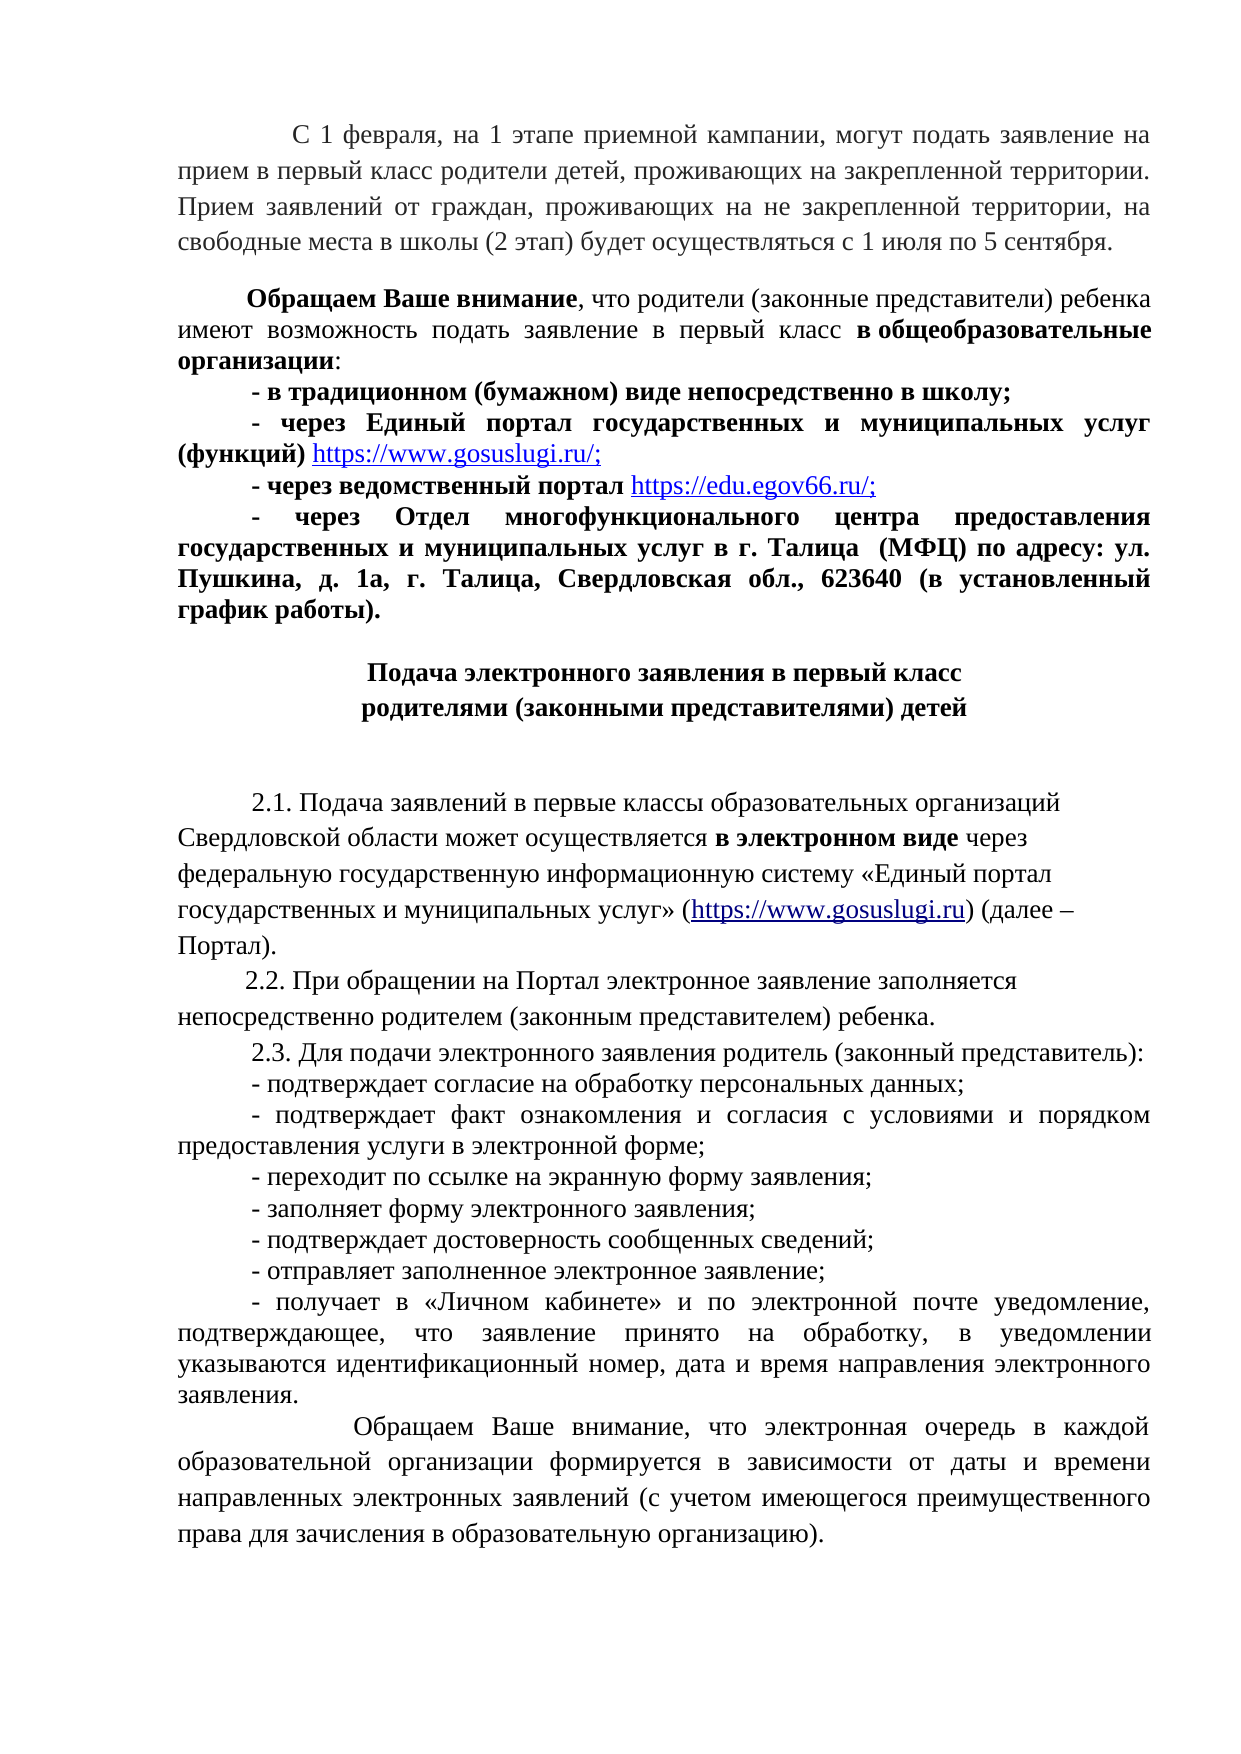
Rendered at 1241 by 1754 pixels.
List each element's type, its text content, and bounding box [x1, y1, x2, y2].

text - в традиционном (бумажном) виде непосредственно в школу; [177, 375, 1152, 406]
text Обращаем Ваше внимание, что электронная очередь в каждой образовательной организации формируется в зависимости от даты и времени направленных электронных заявлений (с учетом имеющегося преимущественного права для зачисления в образовательную организацию). [177, 1410, 1152, 1548]
text - через ведомственный портал https://edu.egov66.ru/; [177, 469, 1152, 500]
text - подтверждает согласие на обработку персональных данных; [177, 1067, 1152, 1098]
text родителями (законными представителями) детей [177, 691, 1152, 722]
text - получает в «Личном кабинете» и по электронной почте уведомление, подтверждающее, что заявление принято на обработку, в уведомлении указываются идентификационный номер, дата и время направления электронного заявления. [177, 1285, 1152, 1410]
text 2.2. При обращении на Портал электронное заявление заполняется непосредственно родителем (законным представителем) ребенка. [177, 964, 1152, 1031]
text Подача электронного заявления в первый класс [177, 656, 1152, 687]
text - переходит по ссылке на экранную форму заявления; [177, 1161, 1152, 1192]
text 2.3. Для подачи электронного заявления родитель (законный представитель): [177, 1036, 1152, 1067]
text Обращаем Ваше внимание, что родители (законные представители) ребенка имеют возможность подать заявление в первый класс в общеобразовательные организации: [177, 282, 1152, 375]
text - через Единый портал государственных и муниципальных услуг (функций) https://www.gosuslugi.ru/; [177, 406, 1152, 469]
text - через Отдел многофункционального центра предоставления государственных и муниципальных услуг в г. Талица (МФЦ) по адресу: ул. Пушкина, д. 1а, г. Талица, Свердловская обл., 623640 (в установленный график работы). [177, 500, 1152, 624]
text - отправляет заполненное электронное заявление; [177, 1254, 1152, 1285]
text - заполняет форму электронного заявления; [177, 1192, 1152, 1223]
text - подтверждает факт ознакомления и согласия с условиями и порядком предоставления услуги в электронной форме; [177, 1098, 1152, 1161]
text С 1 февраля, на 1 этапе приемной кампании, могут подать заявление на прием в первый класс родители детей, проживающих на закрепленной территории. Прием заявлений от граждан, проживающих на не закрепленной территории, на свободные места в школы (2 этап) будет осуществляться с 1 июля по 5 сентября. [177, 118, 1152, 256]
text - подтверждает достоверность сообщенных сведений; [177, 1223, 1152, 1254]
text 2.1. Подача заявлений в первые классы образовательных организаций Свердловской области может осуществляется в электронном виде через федеральную государственную информационную систему «Единый портал государственных и муниципальных услуг» (https://www.gosuslugi.ru) (далее – Портал). [177, 786, 1152, 960]
